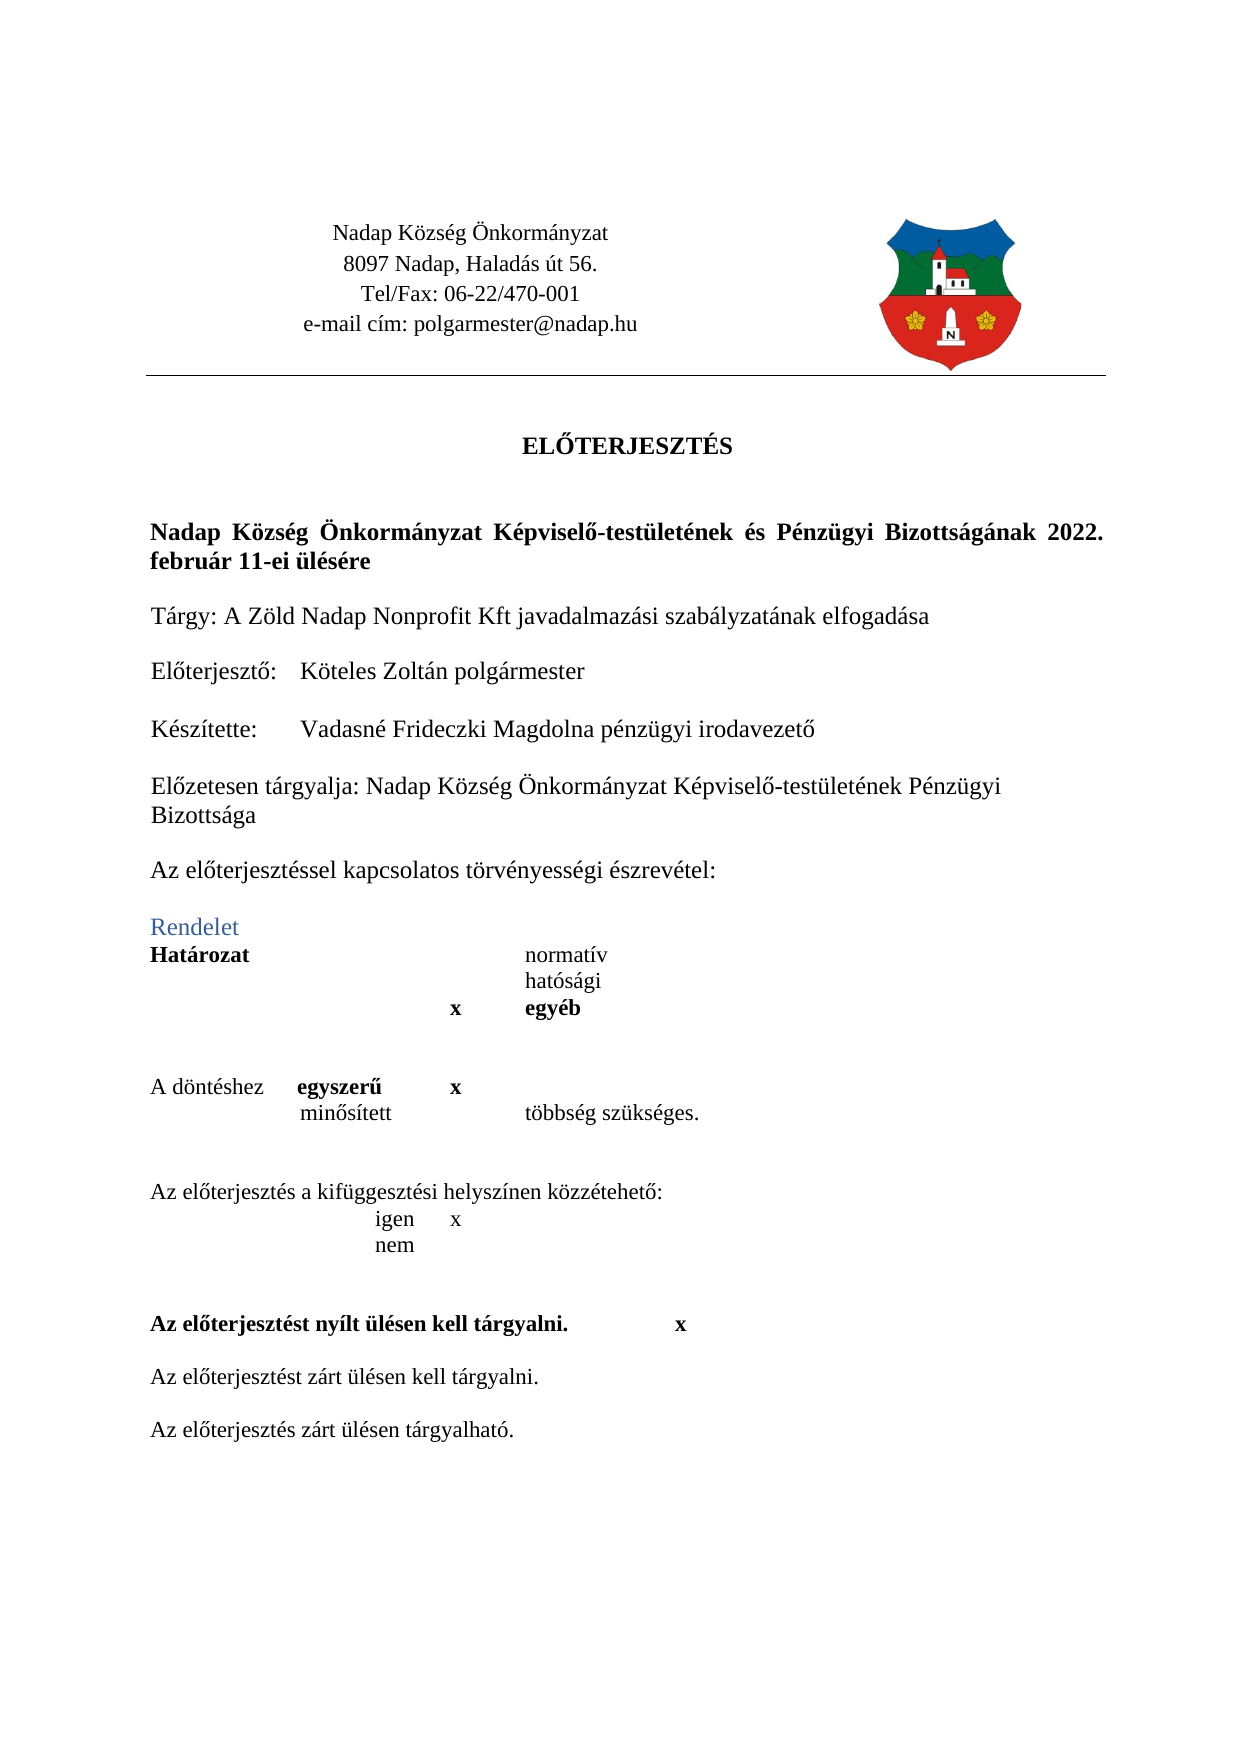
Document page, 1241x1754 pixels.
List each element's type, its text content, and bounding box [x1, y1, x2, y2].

text igen x [150, 1205, 1105, 1231]
text x egyéb [150, 994, 1105, 1020]
table_header [795, 219, 1106, 375]
text hatósági [150, 968, 1105, 994]
text Az előterjesztés zárt ülésen tárgyalható. [150, 1416, 1105, 1442]
text minősített többség szükséges. [150, 1099, 1105, 1126]
text Az előterjesztéssel kapcsolatos törvényességi észrevétel: [150, 855, 1105, 884]
subtitle ELŐTERJESZTÉS [150, 431, 1105, 460]
text A döntéshez egyszerű x [150, 1073, 1105, 1099]
subtitle Előterjesztő: Köteles Zoltán polgármester [151, 656, 1105, 685]
text Az előterjesztést zárt ülésen kell tárgyalni. [150, 1363, 1105, 1389]
text nem [150, 1231, 1105, 1257]
subtitle Készítette: Vadasné Frideczki Magdolna pénzügyi irodavezető [151, 714, 1105, 742]
subtitle Rendelet [150, 912, 1105, 941]
picture [879, 219, 1022, 371]
subtitle Tárgy: A Zöld Nadap Nonprofit Kft javadalmazási szabályzatának elfogadása [151, 601, 1105, 630]
subtitle Előzetesen tárgyalja: Nadap Község Önkormányzat Képviselő-testületének Pénzügyi Bizottsága [151, 771, 1105, 829]
text Az előterjesztést nyílt ülésen kell tárgyalni. x [150, 1310, 1105, 1337]
text Az előterjesztés a kifüggesztési helyszínen közzétehető: [150, 1178, 1105, 1205]
table_header Nadap Község Önkormányzat 8097 Nadap, Haladás út 56. Tel/Fax: 06-22/470-001 e-mail cím: polgarmester@nadap.hu [146, 219, 795, 375]
subtitle Nadap Község Önkormányzat Képviselő-testületének és Pénzügyi Bizottságának 2022. február 11-ei ülésére [150, 517, 1105, 575]
text Határozat normatív [150, 941, 1105, 968]
